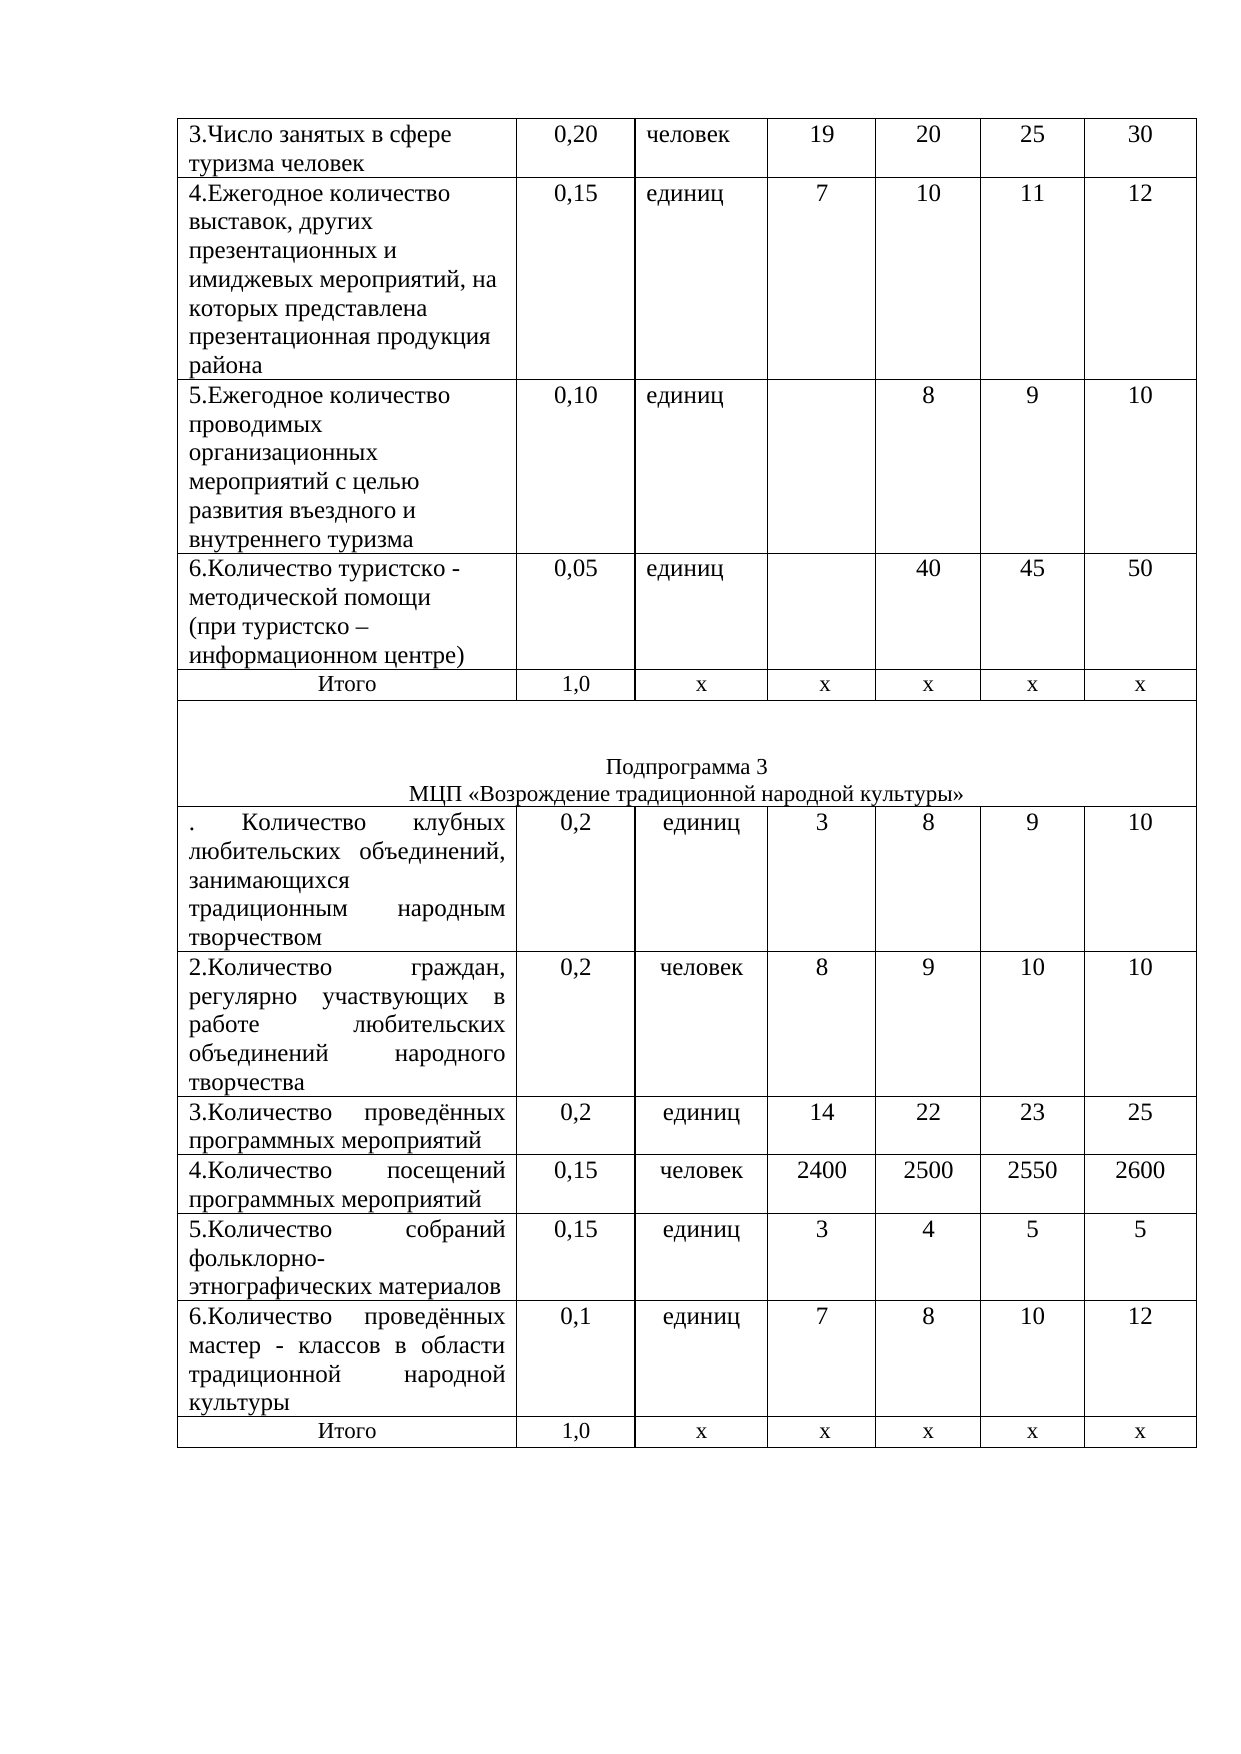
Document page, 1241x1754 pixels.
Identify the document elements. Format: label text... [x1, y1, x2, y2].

table_cell х [1085, 670, 1196, 700]
table_cell 3.Число занятых в сфере туризма человек [178, 119, 516, 177]
table_cell 12 [1085, 1301, 1196, 1416]
table_cell человек [636, 952, 767, 1096]
table_cell 2550 [981, 1155, 1084, 1213]
table_cell человек [636, 119, 767, 177]
table_cell 8 [876, 807, 980, 951]
table_cell х [768, 1417, 875, 1447]
table_cell 3 [768, 1214, 875, 1300]
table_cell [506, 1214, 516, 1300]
table_cell 5.Ежегодное количество проводимых организационных мероприятий с целью развития въездного и внутреннего туризма [178, 380, 516, 552]
table_cell 22 [876, 1097, 980, 1154]
table_cell 0,2 [517, 1097, 634, 1154]
table_cell х [636, 670, 767, 700]
table_cell 1,0 [517, 1417, 634, 1447]
table_cell Подпрограмма 3 МЦП «Возрождение традиционной народной культуры» [178, 701, 1196, 806]
table_cell 7 [768, 178, 875, 379]
table_cell 50 [1085, 554, 1196, 668]
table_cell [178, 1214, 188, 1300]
table_cell х [636, 1417, 767, 1447]
table_cell х [768, 670, 875, 700]
table_cell единиц [636, 1301, 767, 1416]
table_cell 45 [981, 554, 1084, 668]
table_cell 0,10 [517, 380, 634, 552]
table_cell 25 [1085, 1097, 1196, 1154]
table_cell [768, 380, 875, 552]
table_cell 25 [981, 119, 1084, 177]
table_cell 1,0 [517, 670, 634, 700]
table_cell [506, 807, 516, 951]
table_cell 5 [981, 1214, 1084, 1300]
table_cell х [981, 1417, 1084, 1447]
table_cell 10 [981, 1301, 1084, 1416]
table_cell 9 [981, 807, 1084, 951]
table_cell 5 [1085, 1214, 1196, 1300]
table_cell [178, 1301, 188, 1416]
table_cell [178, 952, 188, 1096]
table_cell 4 [876, 1214, 980, 1300]
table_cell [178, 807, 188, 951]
table_cell 6.Количество туристско - методической помощи (при туристско – информационном центре) [178, 554, 516, 668]
table_cell 30 [1085, 119, 1196, 177]
table_cell х [981, 670, 1084, 700]
table_cell 0,15 [517, 178, 634, 379]
table_cell 4.Ежегодное количество выставок, других презентационных и имиджевых мероприятий, на которых представлена презентационная продукция района [178, 178, 516, 379]
table_cell 23 [981, 1097, 1084, 1154]
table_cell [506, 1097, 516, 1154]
table_cell 8 [876, 1301, 980, 1416]
table_cell 0,15 [517, 1155, 634, 1213]
table_cell человек [636, 1155, 767, 1213]
table_cell 0,2 [517, 807, 634, 951]
table_cell 12 [1085, 178, 1196, 379]
table_cell 2600 [1085, 1155, 1196, 1213]
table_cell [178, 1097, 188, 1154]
table_cell единиц [636, 807, 767, 951]
table_cell х [1085, 1417, 1196, 1447]
table_cell 10 [1085, 380, 1196, 552]
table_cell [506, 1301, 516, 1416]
table_cell 0,15 [517, 1214, 634, 1300]
table_cell 8 [768, 952, 875, 1096]
table_cell 0,20 [517, 119, 634, 177]
table_cell единиц [636, 178, 767, 379]
table_cell Итого [178, 670, 516, 700]
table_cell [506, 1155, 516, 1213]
table_cell единиц [636, 554, 767, 668]
table_cell 9 [981, 380, 1084, 552]
table_cell единиц [636, 380, 767, 552]
table_cell 40 [876, 554, 980, 668]
table_cell 2500 [876, 1155, 980, 1213]
table_cell 2400 [768, 1155, 875, 1213]
table_cell единиц [636, 1214, 767, 1300]
table_cell 11 [981, 178, 1084, 379]
table_cell 0,1 [517, 1301, 634, 1416]
table_cell 8 [876, 380, 980, 552]
table_cell 9 [876, 952, 980, 1096]
table_cell 0,2 [517, 952, 634, 1096]
table_cell 14 [768, 1097, 875, 1154]
table_cell х [876, 670, 980, 700]
table_cell х [876, 1417, 980, 1447]
table_cell [768, 554, 875, 668]
table_cell 10 [1085, 952, 1196, 1096]
table_cell 10 [876, 178, 980, 379]
table_cell 10 [981, 952, 1084, 1096]
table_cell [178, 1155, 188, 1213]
table_cell 10 [1085, 807, 1196, 951]
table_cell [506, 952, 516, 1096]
table_cell 7 [768, 1301, 875, 1416]
table_cell 19 [768, 119, 875, 177]
table_cell 3 [768, 807, 875, 951]
table_cell Итого [178, 1417, 516, 1447]
table_cell 20 [876, 119, 980, 177]
table_cell единиц [636, 1097, 767, 1154]
table_cell 0,05 [517, 554, 634, 668]
